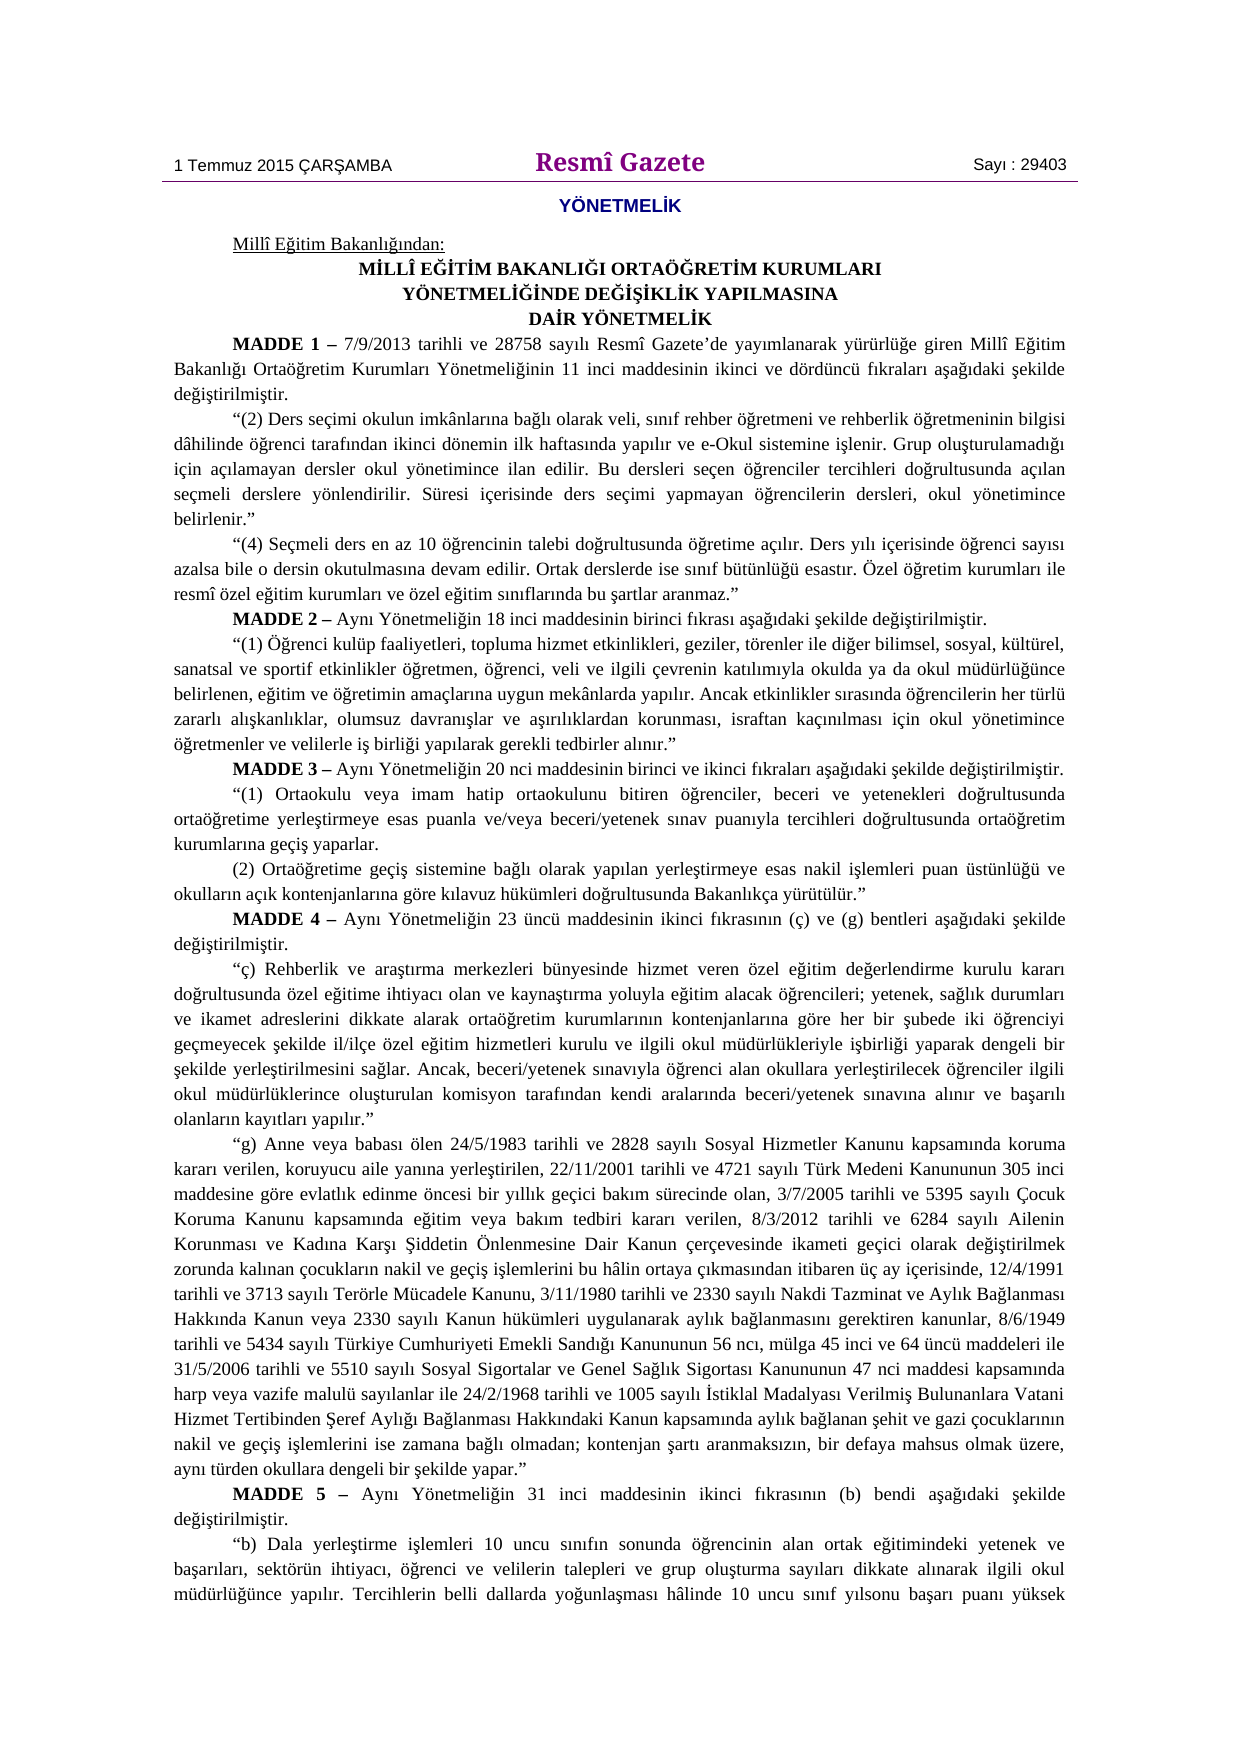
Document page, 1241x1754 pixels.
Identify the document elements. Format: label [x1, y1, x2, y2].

table_header [146, 148, 1094, 1606]
